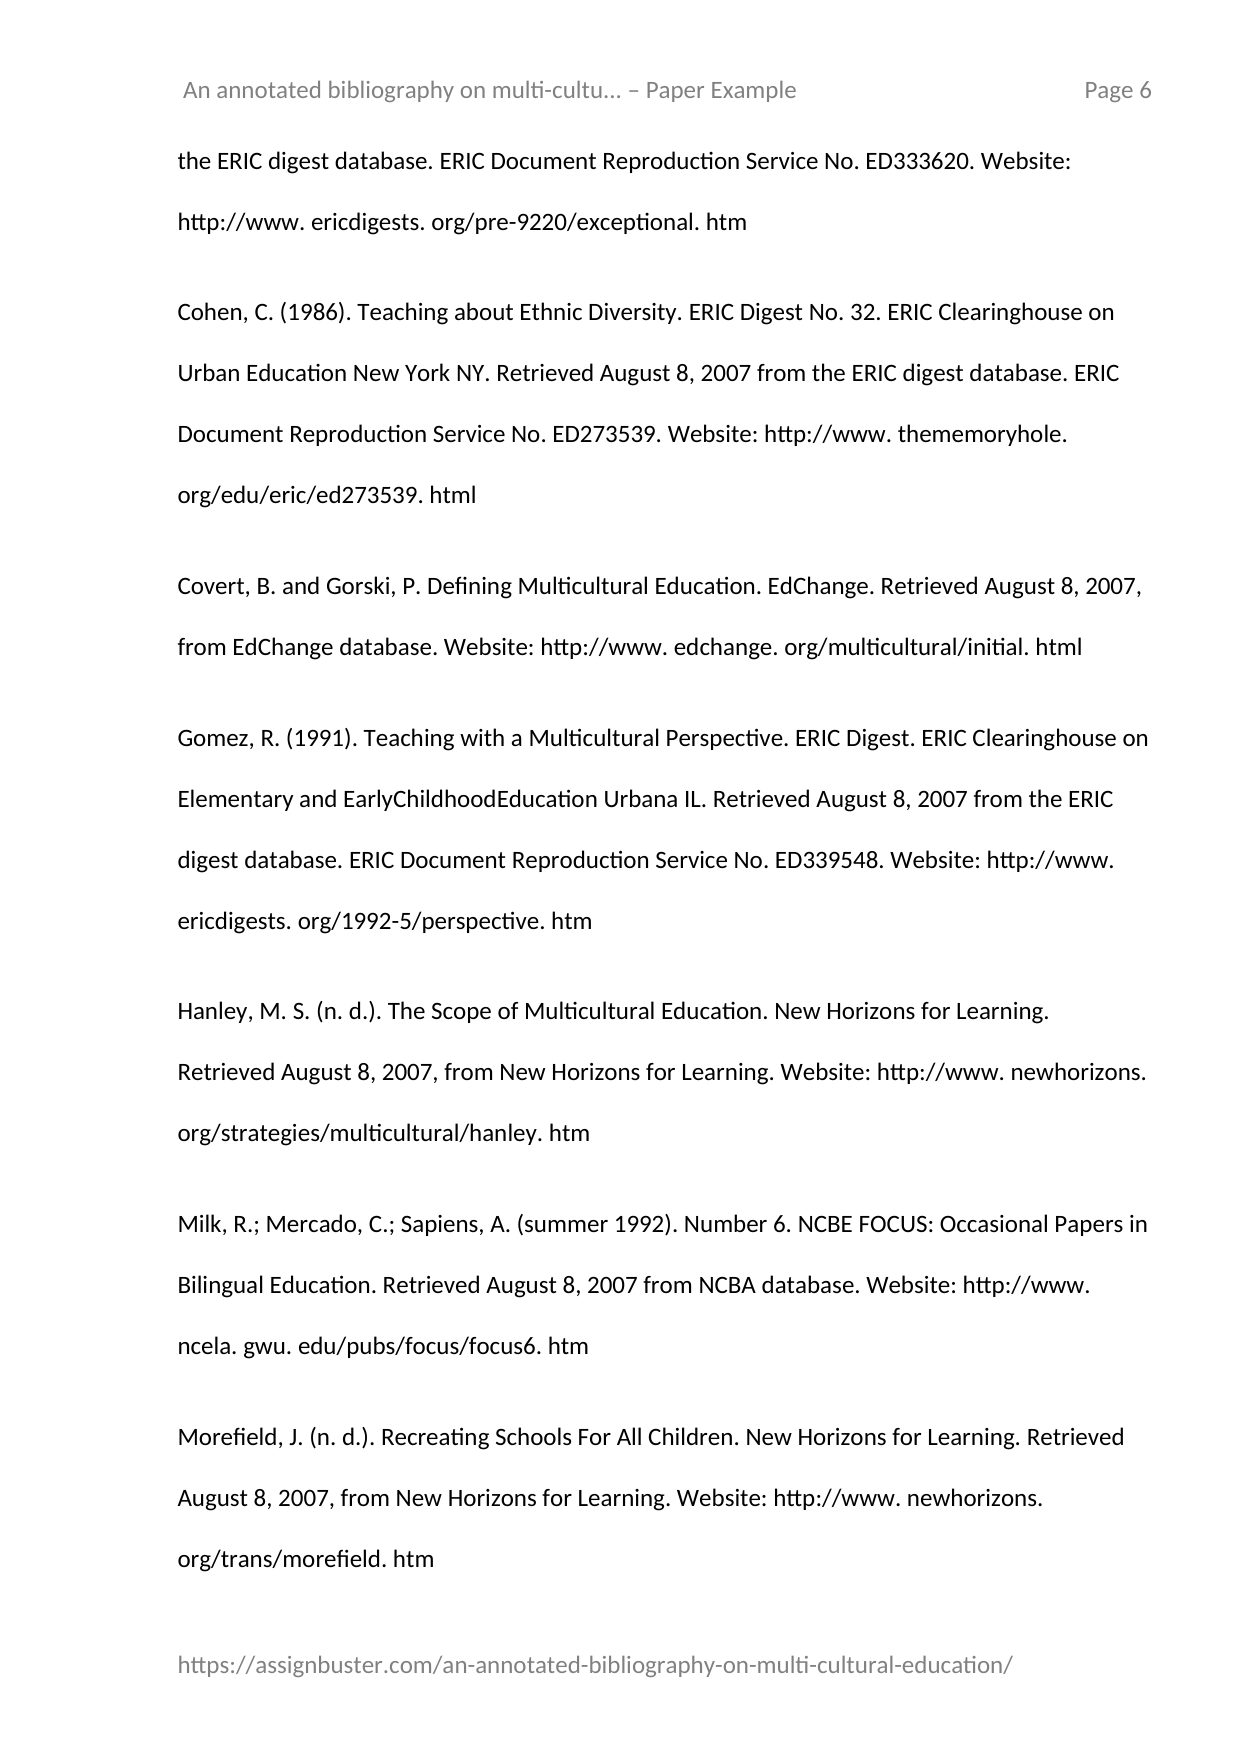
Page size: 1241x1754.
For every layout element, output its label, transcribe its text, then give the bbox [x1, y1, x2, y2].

text Milk, R.; Mercado, C.; Sapiens, A. (summer 1992). Number 6. NCBE FOCUS: Occasional Papers in Bilingual Education. Retrieved August 8, 2007 from NCBA database. Website: http://www. ncela. gwu. edu/pubs/focus/focus6. htm [177, 1208, 1152, 1361]
text Gomez, R. (1991). Teaching with a Multicultural Perspective. ERIC Digest. ERIC Clearinghouse on Elementary and EarlyChildhoodEducation Urbana IL. Retrieved August 8, 2007 from the ERIC digest database. ERIC Document Reproduction Service No. ED339548. Website: http://www. ericdigests. org/1992-5/perspective. htm [177, 722, 1152, 935]
text Covert, B. and Gorski, P. Defining Multicultural Education. EdChange. Retrieved August 8, 2007, from EdChange database. Website: http://www. edchange. org/multicultural/initial. html [177, 570, 1152, 662]
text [177, 145, 1152, 237]
text Cohen, C. (1986). Teaching about Ethnic Diversity. ERIC Digest No. 32. ERIC Clearinghouse on Urban Education New York NY. Retrieved August 8, 2007 from the ERIC digest database. ERIC Document Reproduction Service No. ED273539. Website: http://www. thememoryhole. org/edu/eric/ed273539. html [177, 297, 1152, 510]
text Hanley, M. S. (n. d.). The Scope of Multicultural Education. New Horizons for Learning. Retrieved August 8, 2007, from New Horizons for Learning. Website: http://www. newhorizons. org/strategies/multicultural/hanley. htm [177, 995, 1152, 1148]
text Morefield, J. (n. d.). Recreating Schools For All Children. New Horizons for Learning. Retrieved August 8, 2007, from New Horizons for Learning. Website: http://www. newhorizons. org/trans/morefield. htm [177, 1421, 1152, 1573]
